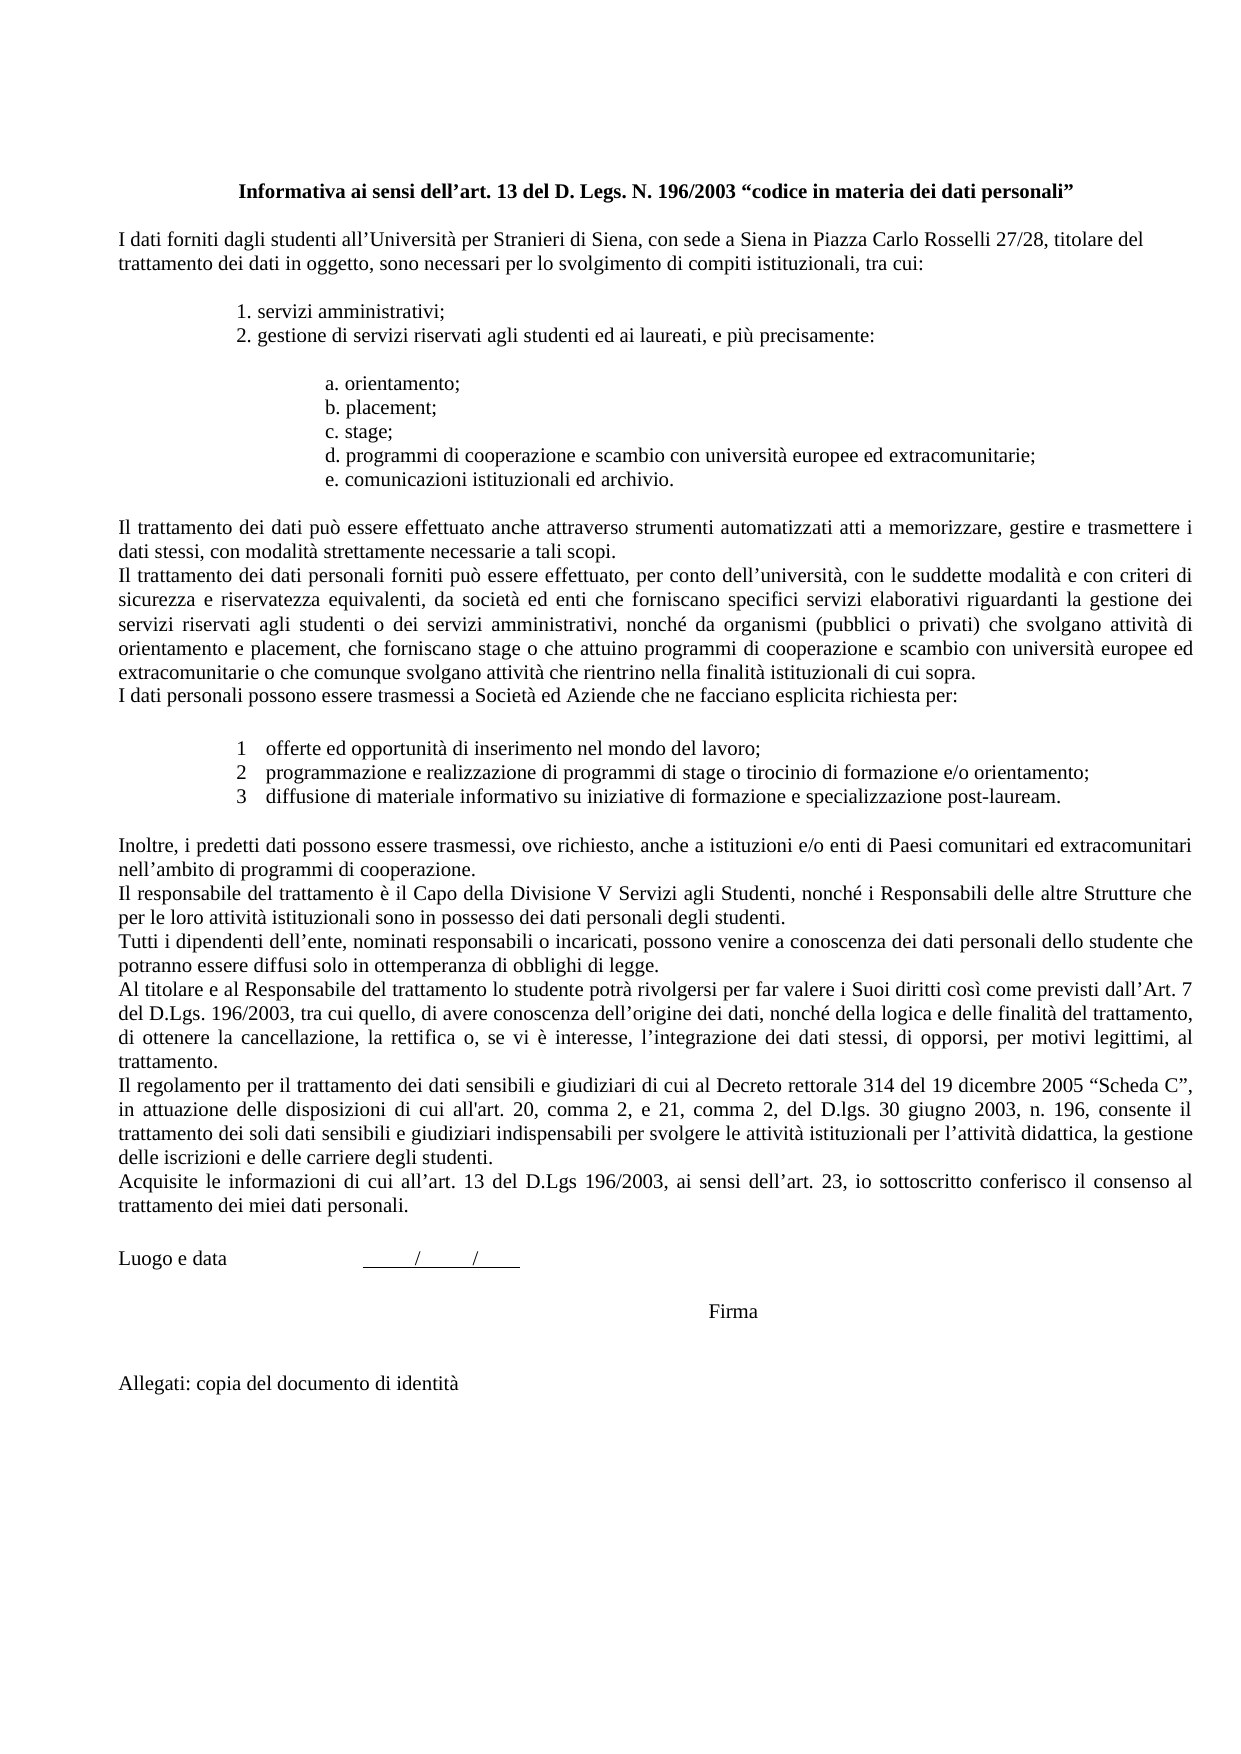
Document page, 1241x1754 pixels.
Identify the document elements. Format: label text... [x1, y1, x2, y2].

list programmi di cooperazione e scambio con università europee ed extracomunitarie; [325, 443, 1207, 467]
text Al titolare e al Responsabile del trattamento lo studente potrà rivolgersi per far valere i Suoi diritti così come previsti dall’Art. 7 del D.Lgs. 196/2003, tra cui quello, di avere conoscenza dell’origine dei dati, nonché della logica e delle finalità del trattamento, di ottenere la cancellazione, la rettifica o, se vi è interesse, l’integrazione dei dati stessi, di opporsi, per motivi legittimi, al trattamento. [118, 977, 1194, 1073]
text Il regolamento per il trattamento dei dati sensibili e giudiziari di cui al Decreto rettorale 314 del 19 dicembre 2005 “Scheda C”, in attuazione delle disposizioni di cui all'art. 20, comma 2, e 21, comma 2, del D.lgs. 30 giugno 2003, n. 196, consente il trattamento dei soli dati sensibili e giudiziari indispensabili per svolgere le attività istituzionali per l’attività didattica, la gestione delle iscrizioni e delle carriere degli studenti. [118, 1073, 1195, 1169]
list diffusione di materiale informativo su iniziative di formazione e specializzazione post-lauream. [236, 784, 1207, 808]
text Inoltre, i predetti dati possono essere trasmessi, ove richiesto, anche a istituzioni e/o enti di Paesi comunitari ed extracomunitari nell’ambito di programmi di cooperazione. [118, 832, 1194, 881]
list offerte ed opportunità di inserimento nel mondo del lavoro; [236, 736, 1207, 760]
text Allegati: copia del documento di identità [118, 1371, 1207, 1395]
list servizi amministrativi; [236, 299, 1207, 323]
text Luogo e data / / [118, 1246, 1207, 1270]
text Firma [390, 1299, 1076, 1323]
list stage; [325, 419, 1207, 443]
text Acquisite le informazioni di cui all’art. 13 del D.Lgs 196/2003, ai sensi dell’art. 23, io sottoscritto conferisco il consenso al trattamento dei miei dati personali. [118, 1169, 1194, 1217]
list gestione di servizi riservati agli studenti ed ai laureati, e più precisamente: [236, 323, 1207, 347]
list placement; [325, 395, 1207, 419]
list programmazione e realizzazione di programmi di stage o tirocinio di formazione e/o orientamento; [236, 760, 1207, 784]
text Il responsabile del trattamento è il Capo della Divisione V Servizi agli Studenti, nonché i Responsabili delle altre Strutture che per le loro attività istituzionali sono in possesso dei dati personali degli studenti. [118, 881, 1195, 929]
text I dati forniti dagli studenti all’Università per Stranieri di Siena, con sede a Siena in Piazza Carlo Rosselli 27/28, titolare del trattamento dei dati in oggetto, sono necessari per lo svolgimento di compiti istituzionali, tra cui: [118, 227, 1146, 275]
text I dati personali possono essere trasmessi a Società ed Aziende che ne facciano esplicita richiesta per: [118, 684, 1207, 708]
text Tutti i dipendenti dell’ente, nominati responsabili o incaricati, possono venire a conoscenza dei dati personali dello studente che potranno essere diffusi solo in ottemperanza di obblighi di legge. [118, 929, 1194, 977]
text Il trattamento dei dati personali forniti può essere effettuato, per conto dell’università, con le suddette modalità e con criteri di sicurezza e riservatezza equivalenti, da società ed enti che forniscano specifici servizi elaborativi riguardanti la gestione dei servizi riservati agli studenti o dei servizi amministrativi, nonché da organismi (pubblici o privati) che svolgano attività di orientamento e placement, che forniscano stage o che attuino programmi di cooperazione e scambio con università europee ed extracomunitarie o che comunque svolgano attività che rientrino nella finalità istituzionali di cui sopra. [118, 563, 1195, 684]
list orientamento; [325, 371, 1207, 395]
list comunicazioni istituzionali ed archivio. [325, 467, 1207, 491]
text Il trattamento dei dati può essere effettuato anche attraverso strumenti automatizzati atti a memorizzare, gestire e trasmettere i dati stessi, con modalità strettamente necessarie a tali scopi. [118, 515, 1194, 563]
text Informativa ai sensi dell’art. 13 del D. Legs. N. 196/2003 “codice in materia dei dati personali” [236, 179, 1076, 203]
